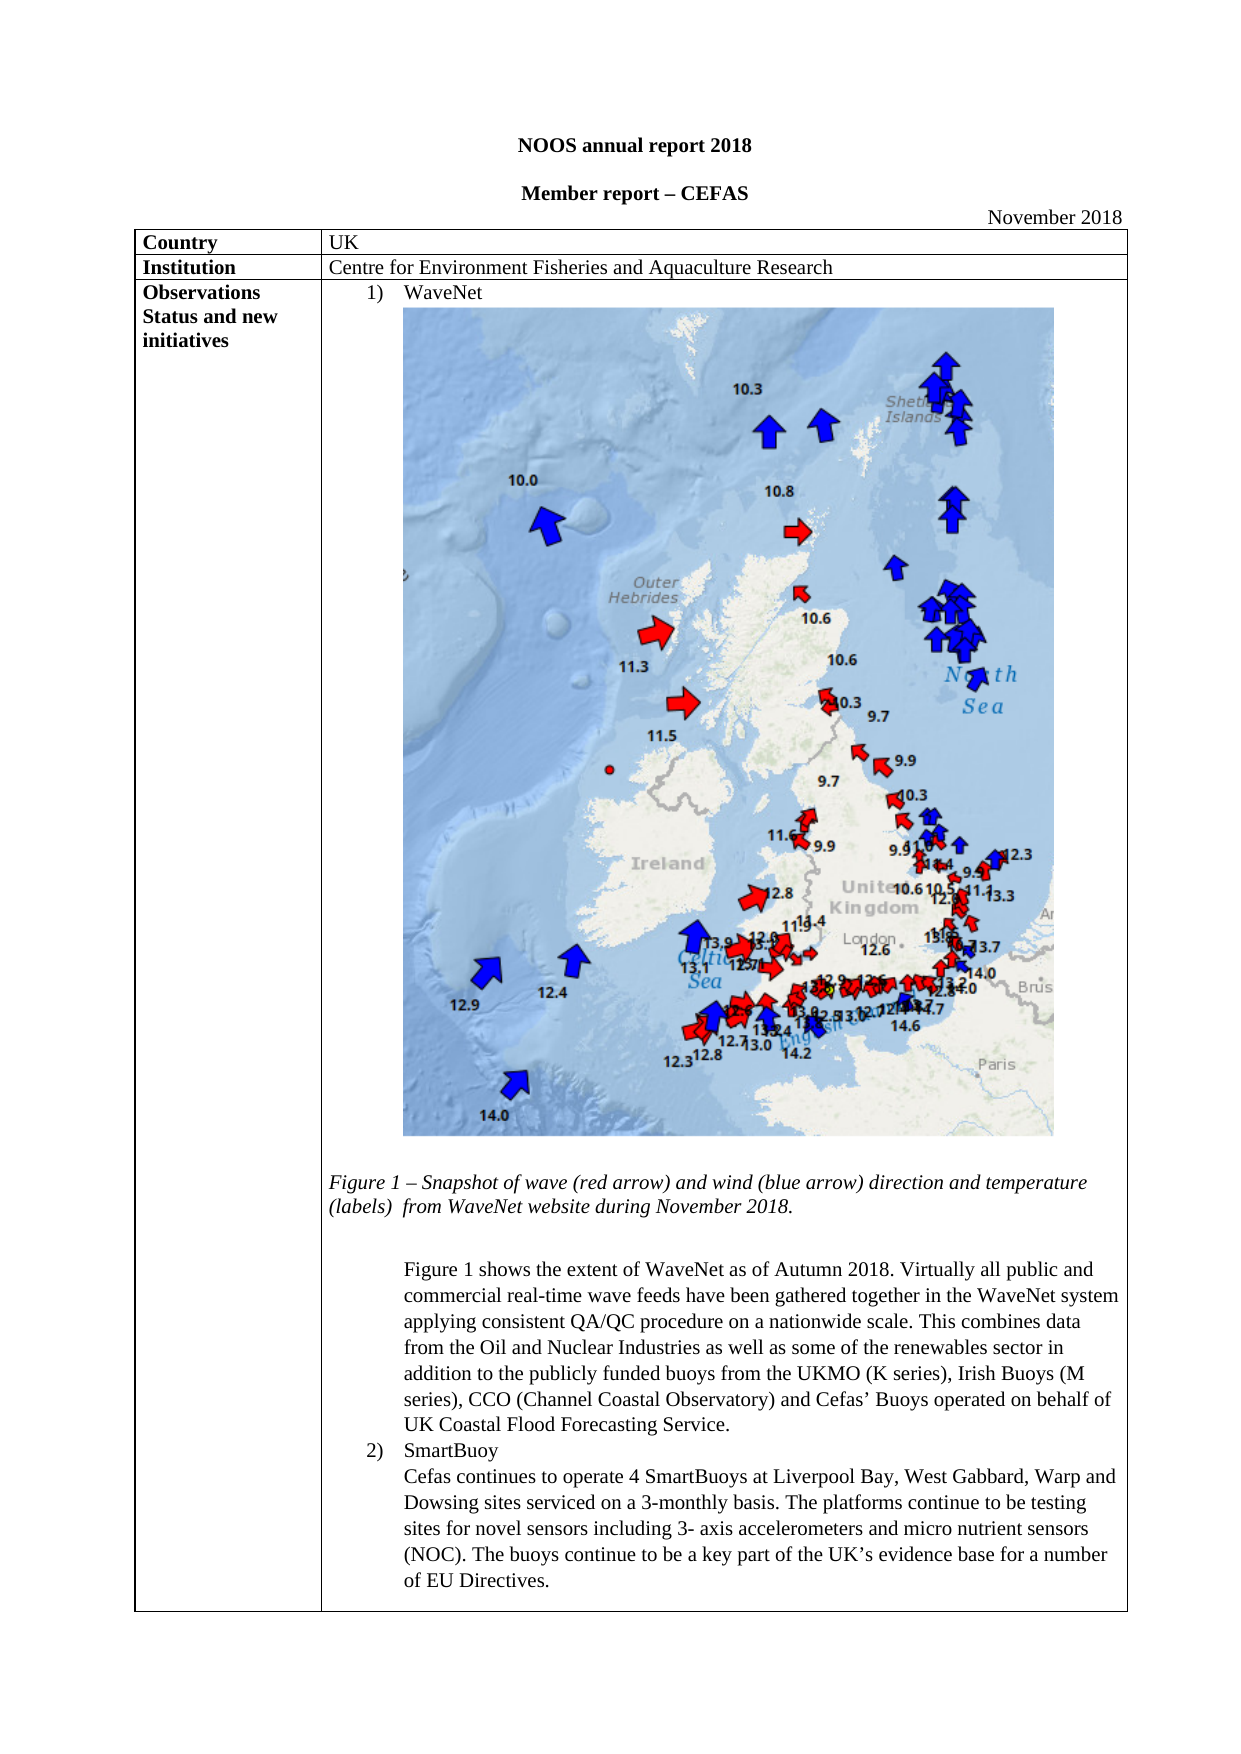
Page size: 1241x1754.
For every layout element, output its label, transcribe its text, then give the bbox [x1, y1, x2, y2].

picture [403, 305, 1054, 1139]
table_cell Institution [136, 255, 321, 279]
table_header Country [136, 230, 321, 254]
text Member report – CEFAS [148, 181, 1122, 205]
title NOOS annual report 2018 [148, 132, 1122, 157]
table_header UK [322, 230, 1127, 254]
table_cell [136, 280, 321, 1611]
table_cell Centre for Environment Fisheries and Aquaculture Research [322, 255, 1127, 279]
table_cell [322, 280, 1127, 1611]
text November 2018 [148, 205, 1122, 229]
